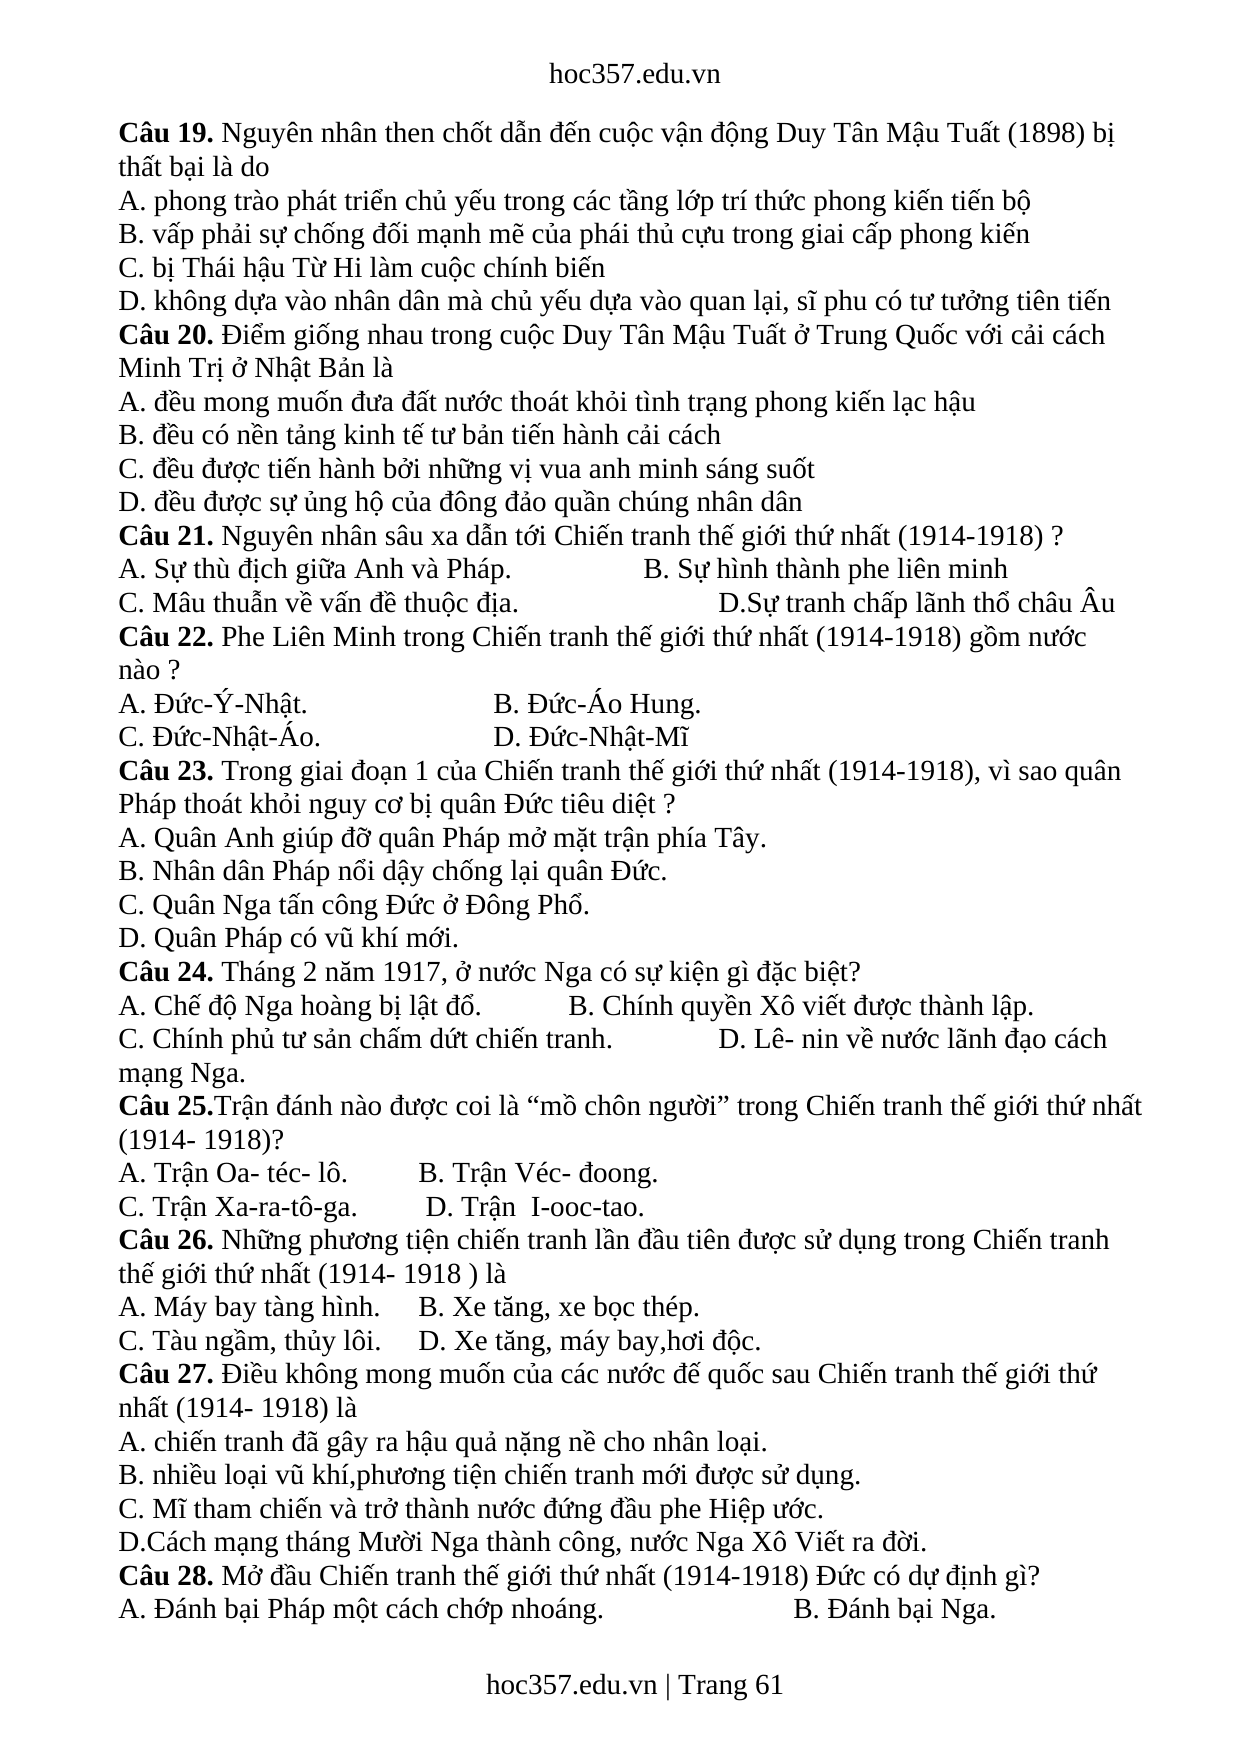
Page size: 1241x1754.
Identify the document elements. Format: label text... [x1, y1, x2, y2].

text Câu 26. Những phương tiện chiến tranh lần đầu tiên được sử dụng trong Chiến tranh thế giới thứ nhất (1914- 1918 ) là [118, 1222, 1152, 1289]
text Câu 24. Tháng 2 năm 1917, ở nước Nga có sự kiện gì đặc biệt? [118, 954, 1152, 988]
text C. Đức-Nhật-Áo. D. Đức-Nhật-Mĩ [118, 719, 1152, 753]
text A. Đức-Ý-Nhật. B. Đức-Áo Hung. [118, 686, 1152, 719]
text Câu 28. Mở đầu Chiến tranh thế giới thứ nhất (1914-1918) Đức có dự định gì? [118, 1558, 1152, 1591]
text A. Trận Oa- téc- lô. B. Trận Véc- đoong. [118, 1155, 1152, 1189]
text B. nhiều loại vũ khí,phương tiện chiến tranh mới được sử dụng. [118, 1457, 1152, 1491]
text B. vấp phải sự chống đối mạnh mẽ của phái thủ cựu trong giai cấp phong kiến [118, 216, 1152, 250]
text B. Nhân dân Pháp nổi dậy chống lại quân Đức. [118, 853, 1152, 887]
text Câu 19. Nguyên nhân then chốt dẫn đến cuộc vận động Duy Tân Mậu Tuất (1898) bị thất bại là do [118, 116, 1152, 183]
text D.Cách mạng tháng Mười Nga thành công, nước Nga Xô Viết ra đời. [118, 1524, 1152, 1558]
text C. Mâu thuẫn về vấn đề thuộc địa. D.Sự tranh chấp lãnh thổ châu Âu [118, 585, 1152, 619]
text Câu 25.Trận đánh nào được coi là “mồ chôn người” trong Chiến tranh thế giới thứ nhất (1914- 1918)? [118, 1088, 1152, 1155]
text A. chiến tranh đã gây ra hậu quả nặng nề cho nhân loại. [118, 1424, 1152, 1457]
text Câu 21. Nguyên nhân sâu xa dẫn tới Chiến tranh thế giới thứ nhất (1914-1918) ? [118, 518, 1152, 552]
text Câu 22. Phe Liên Minh trong Chiến tranh thế giới thứ nhất (1914-1918) gồm nước nào ? [118, 619, 1152, 686]
text A. Máy bay tàng hình. B. Xe tăng, xe bọc thép. [118, 1289, 1152, 1323]
text C. đều được tiến hành bởi những vị vua anh minh sáng suốt [118, 451, 1152, 484]
text D. Quân Pháp có vũ khí mới. [118, 921, 1152, 954]
text Câu 23. Trong giai đoạn 1 của Chiến tranh thế giới thứ nhất (1914-1918), vì sao quân Pháp thoát khỏi nguy cơ bị quân Đức tiêu diệt ? [118, 753, 1152, 820]
text A. Chế độ Nga hoàng bị lật đổ. B. Chính quyền Xô viết được thành lập. [118, 988, 1152, 1021]
text A. đều mong muốn đưa đất nước thoát khỏi tình trạng phong kiến lạc hậu [118, 384, 1152, 417]
text C. Trận Xa-ra-tô-ga. D. Trận I-ooc-tao. [118, 1189, 1152, 1222]
text C. Chính phủ tư sản chấm dứt chiến tranh. D. Lê- nin về nước lãnh đạo cách mạng Nga. [118, 1021, 1152, 1088]
text B. đều có nền tảng kinh tế tư bản tiến hành cải cách [118, 417, 1152, 451]
text A. Sự thù địch giữa Anh và Pháp. B. Sự hình thành phe liên minh [118, 552, 1152, 585]
text Câu 27. Điều không mong muốn của các nước đế quốc sau Chiến tranh thế giới thứ nhất (1914- 1918) là [118, 1357, 1152, 1424]
text A. Đánh bại Pháp một cách chớp nhoáng. B. Đánh bại Nga. [118, 1591, 1152, 1625]
text C. Quân Nga tấn công Đức ở Đông Phổ. [118, 887, 1152, 921]
text D. không dựa vào nhân dân mà chủ yếu dựa vào quan lại, sĩ phu có tư tưởng tiên tiến [118, 283, 1152, 317]
text C. Tàu ngầm, thủy lôi. D. Xe tăng, máy bay,hơi độc. [118, 1323, 1152, 1357]
text A. phong trào phát triển chủ yếu trong các tầng lớp trí thức phong kiến tiến bộ [118, 183, 1152, 216]
text C. bị Thái hậu Từ Hi làm cuộc chính biến [118, 250, 1152, 283]
text C. Mĩ tham chiến và trở thành nước đứng đầu phe Hiệp ước. [118, 1491, 1152, 1524]
text A. Quân Anh giúp đỡ quân Pháp mở mặt trận phía Tây. [118, 820, 1152, 853]
text Câu 20. Điểm giống nhau trong cuộc Duy Tân Mậu Tuất ở Trung Quốc với cải cách Minh Trị ở Nhật Bản là [118, 317, 1152, 384]
text D. đều được sự ủng hộ của đông đảo quần chúng nhân dân [118, 484, 1152, 518]
